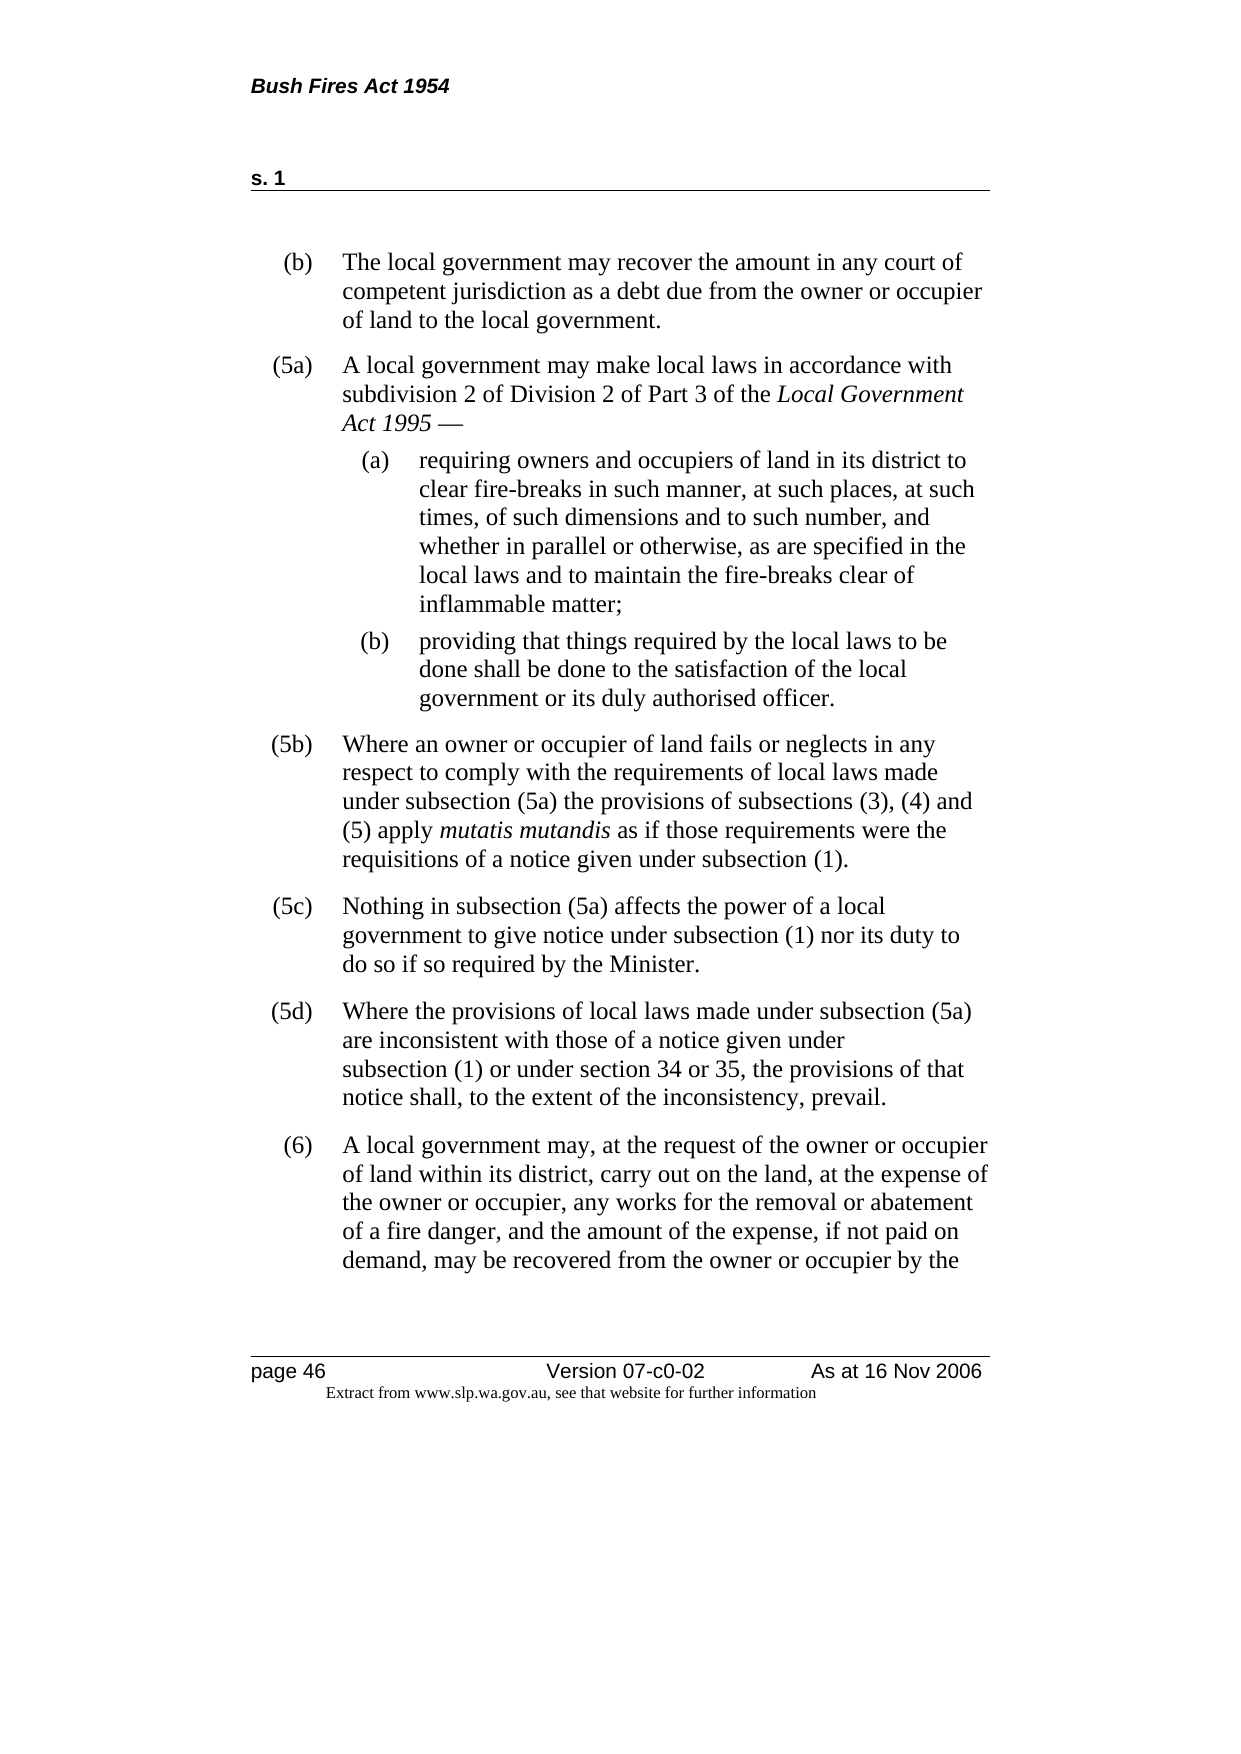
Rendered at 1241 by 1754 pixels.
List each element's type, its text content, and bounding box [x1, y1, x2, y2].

text (5c) Nothing in subsection (5a) affects the power of a local government to give notice under subsection (1) nor its duty to do so if so required by the Minister. [251, 891, 990, 977]
text (5a) A local government may make local laws in accordance with subdivision 2 of Division 2 of Part 3 of the Local Government Act 1995 — [251, 350, 990, 437]
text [251, 1130, 990, 1274]
text (b) providing that things required by the local laws to be done shall be done to the satisfaction of the local government or its duly authorised officer. [251, 626, 990, 712]
text (b) The local government may recover the amount in any court of competent jurisdiction as a debt due from the owner or occupier of land to the local government. [251, 247, 990, 334]
text (5b) Where an owner or occupier of land fails or neglects in any respect to comply with the requirements of local laws made under subsection (5a) the provisions of subsections (3), (4) and (5) apply mutatis mutandis as if those requirements were the requisitions of a notice given under subsection (1). [251, 729, 990, 872]
text (a) requiring owners and occupiers of land in its district to clear fire-breaks in such manner, at such places, at such times, of such dimensions and to such number, and whether in parallel or otherwise, as are specified in the local laws and to maintain the fire-breaks clear of inflammable matter; [251, 445, 990, 617]
text (5d) Where the provisions of local laws made under subsection (5a) are inconsistent with those of a notice given under subsection (1) or under section 34 or 35, the provisions of that notice shall, to the extent of the inconsistency, prevail. [251, 996, 990, 1111]
